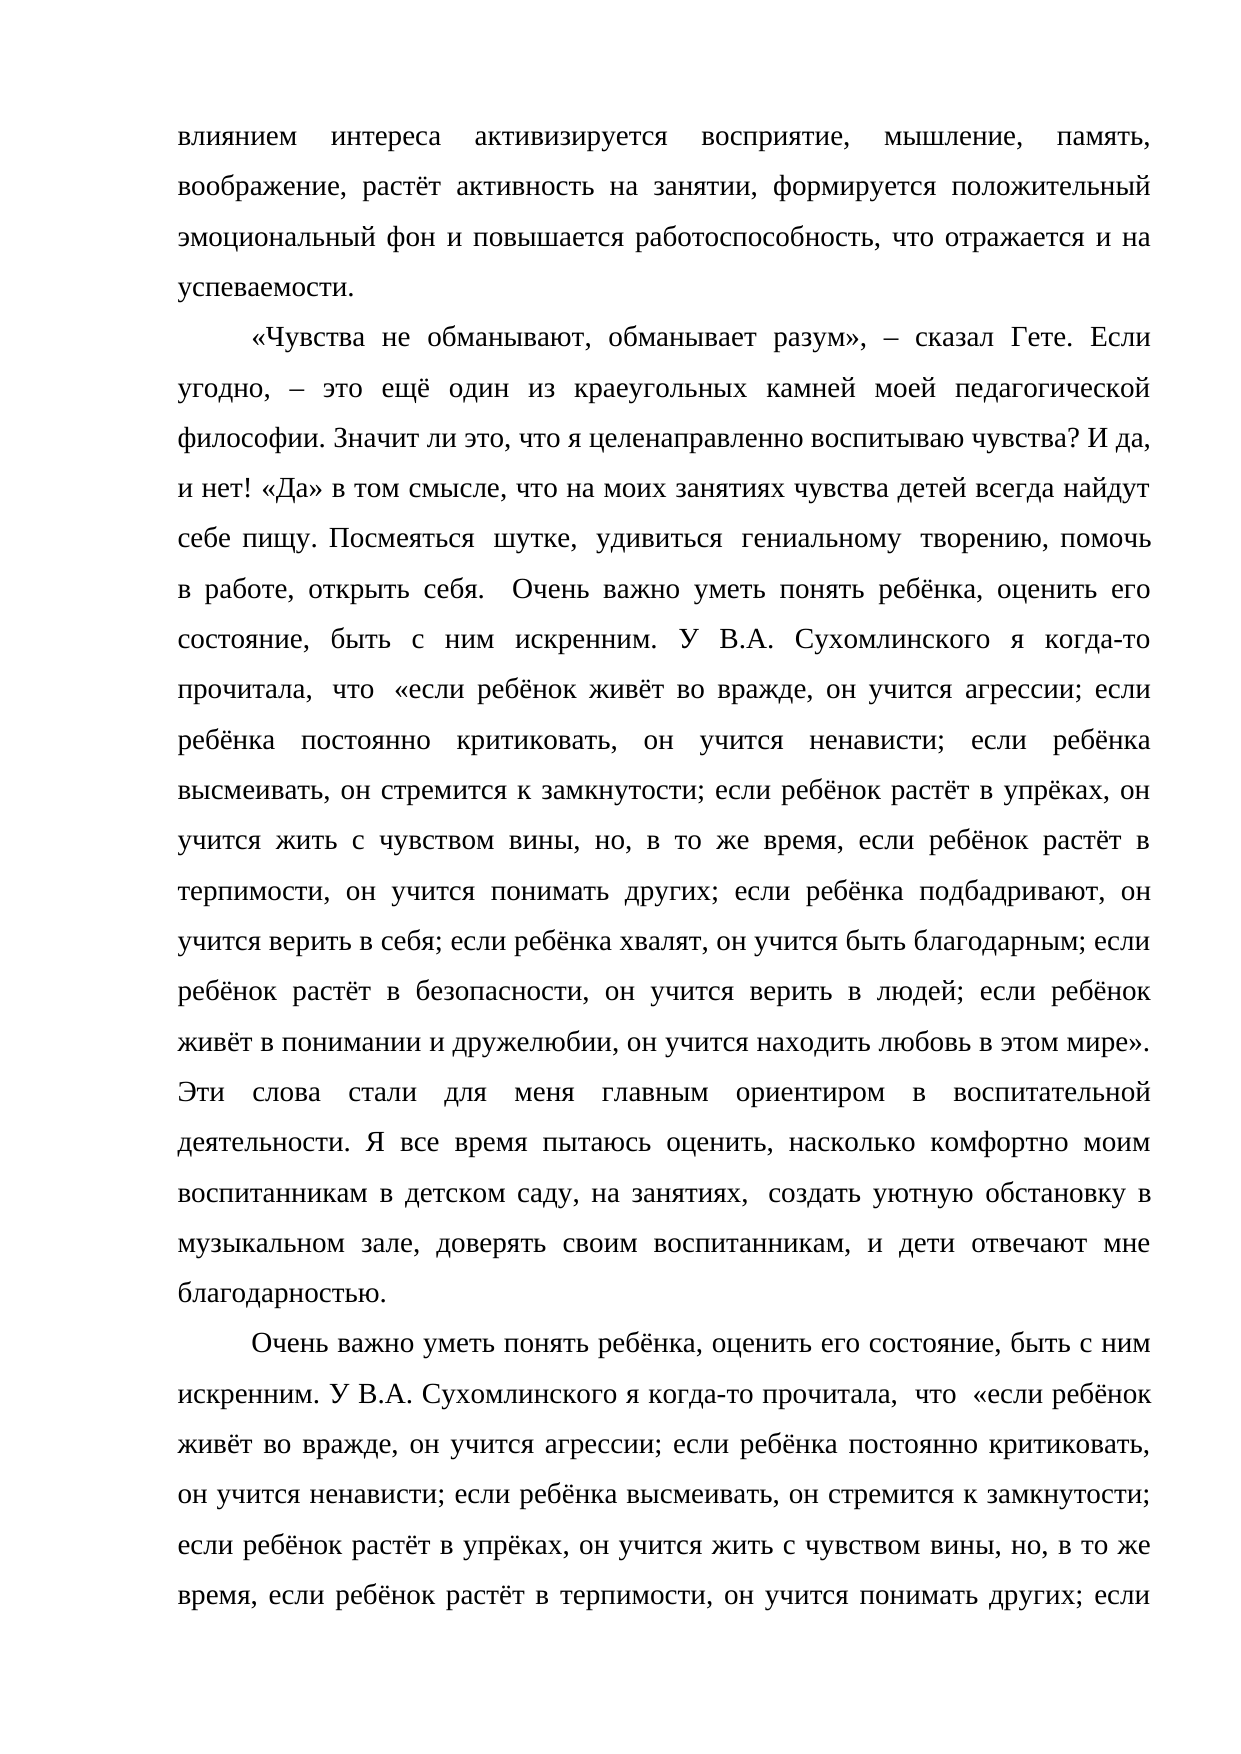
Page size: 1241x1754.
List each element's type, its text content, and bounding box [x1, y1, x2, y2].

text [177, 1326, 1152, 1611]
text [177, 118, 1152, 303]
text «Чувства не обманывают, обманывает разум», – сказал Гете. Если угодно, – это ещё один из краеугольных камней моей педагогической философии. Значит ли это, что я целенаправленно воспитываю чувства? И да, и нет! «Да» в том смысле, что на моих занятиях чувства детей всегда найдут себе пищу. Посмеяться шутке, удивиться гениальному творению, помочь в работе, открыть себя. Очень важно уметь понять ребёнка, оценить его состояние, быть с ним искренним. У В.А. Сухомлинского я когда-то прочитала, что «если ребёнок живёт во вражде, он учится агрессии; если ребёнка постоянно критиковать, он учится ненависти; если ребёнка высмеивать, он стремится к замкнутости; если ребёнок растёт в упрёках, он учится жить с чувством вины, но, в то же время, если ребёнок растёт в терпимости, он учится понимать других; если ребёнка подбадривают, он учится верить в себя; если ребёнка хвалят, он учится быть благодарным; если ребёнок растёт в безопасности, он учится верить в людей; если ребёнок живёт в понимании и дружелюбии, он учится находить любовь в этом мире». Эти слова стали для меня главным ориентиром в воспитательной деятельности. Я все время пытаюсь оценить, насколько комфортно моим воспитанникам в детском саду, на занятиях, создать уютную обстановку в музыкальном зале, доверять своим воспитанникам, и дети отвечают мне благодарностью. [177, 319, 1152, 1309]
